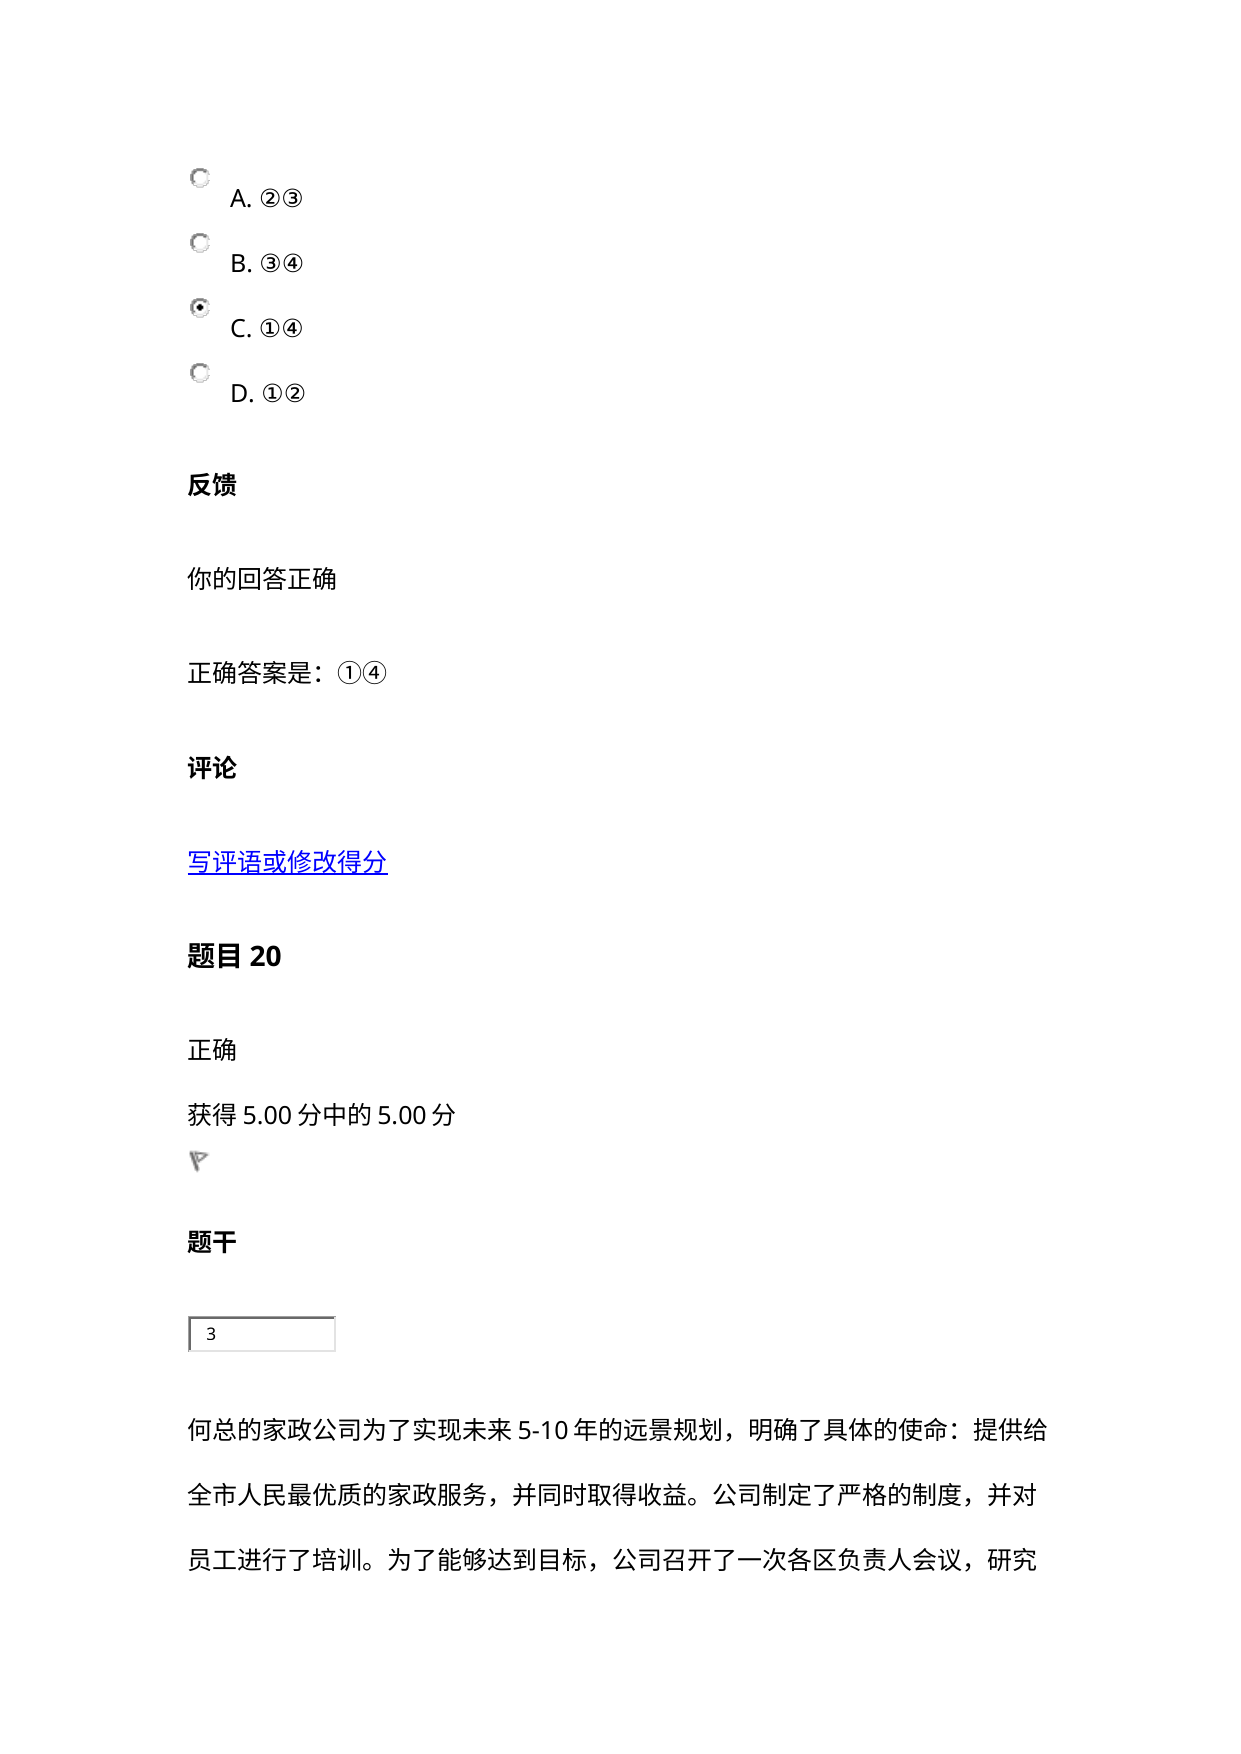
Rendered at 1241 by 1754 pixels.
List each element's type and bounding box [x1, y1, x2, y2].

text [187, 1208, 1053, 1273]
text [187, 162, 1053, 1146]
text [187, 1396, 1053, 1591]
picture [187, 1149, 213, 1174]
